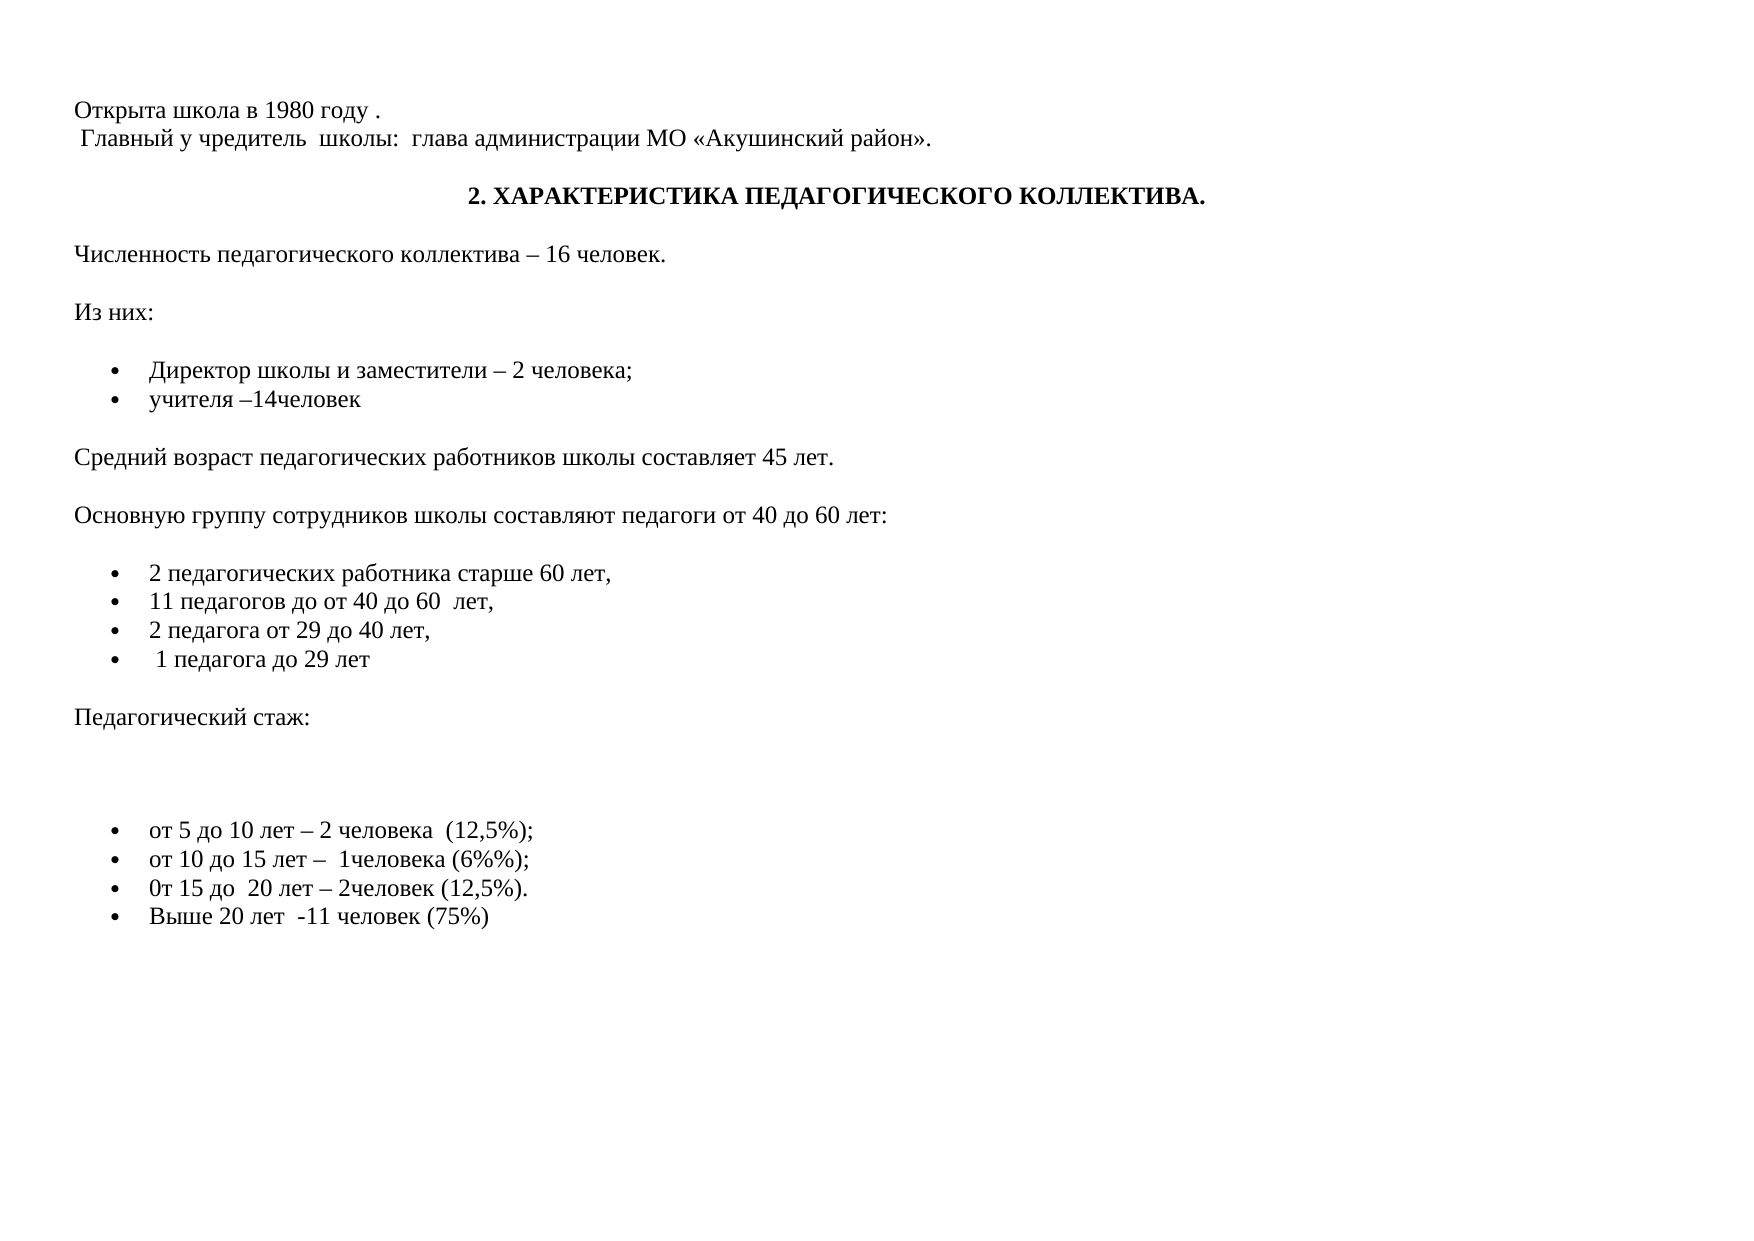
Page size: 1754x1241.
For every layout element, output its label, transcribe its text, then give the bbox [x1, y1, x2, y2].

list от 5 до 10 лет – 2 человека (12,5%); [111, 815, 1604, 844]
text 2. ХАРАКТЕРИСТИКА ПЕДАГОГИЧЕСКОГО КОЛЛЕКТИВА. [74, 181, 1604, 210]
text Численность педагогического коллектива – 16 человек. [74, 239, 1604, 268]
text Главный у чредитель школы: глава администрации МО «Акушинский район». [74, 123, 1604, 152]
list 2 педагога от 29 до 40 лет, [111, 615, 1604, 644]
text Средний возраст педагогических работников школы составляет 45 лет. [74, 442, 1604, 471]
list учителя –14человек [111, 384, 1604, 413]
text Открыта школа в 1980 году . [74, 95, 1604, 123]
list 1 педагога до 29 лет [111, 644, 1604, 673]
text Основную группу сотрудников школы составляют педагоги от 40 до 60 лет: [74, 500, 1604, 528]
list 0т 15 до 20 лет – 2человек (12,5%). [111, 873, 1604, 901]
text Педагогический стаж: [74, 702, 1604, 731]
text Из них: [74, 297, 1604, 326]
list от 10 до 15 лет – 1человека (6%%); [111, 844, 1604, 873]
list 11 педагогов до от 40 до 60 лет, [111, 586, 1604, 615]
list 2 педагогических работника старше 60 лет, [111, 558, 1604, 586]
list Директор школы и заместители – 2 человека; [111, 355, 1604, 384]
list Выше 20 лет -11 человек (75%) [111, 901, 1604, 930]
